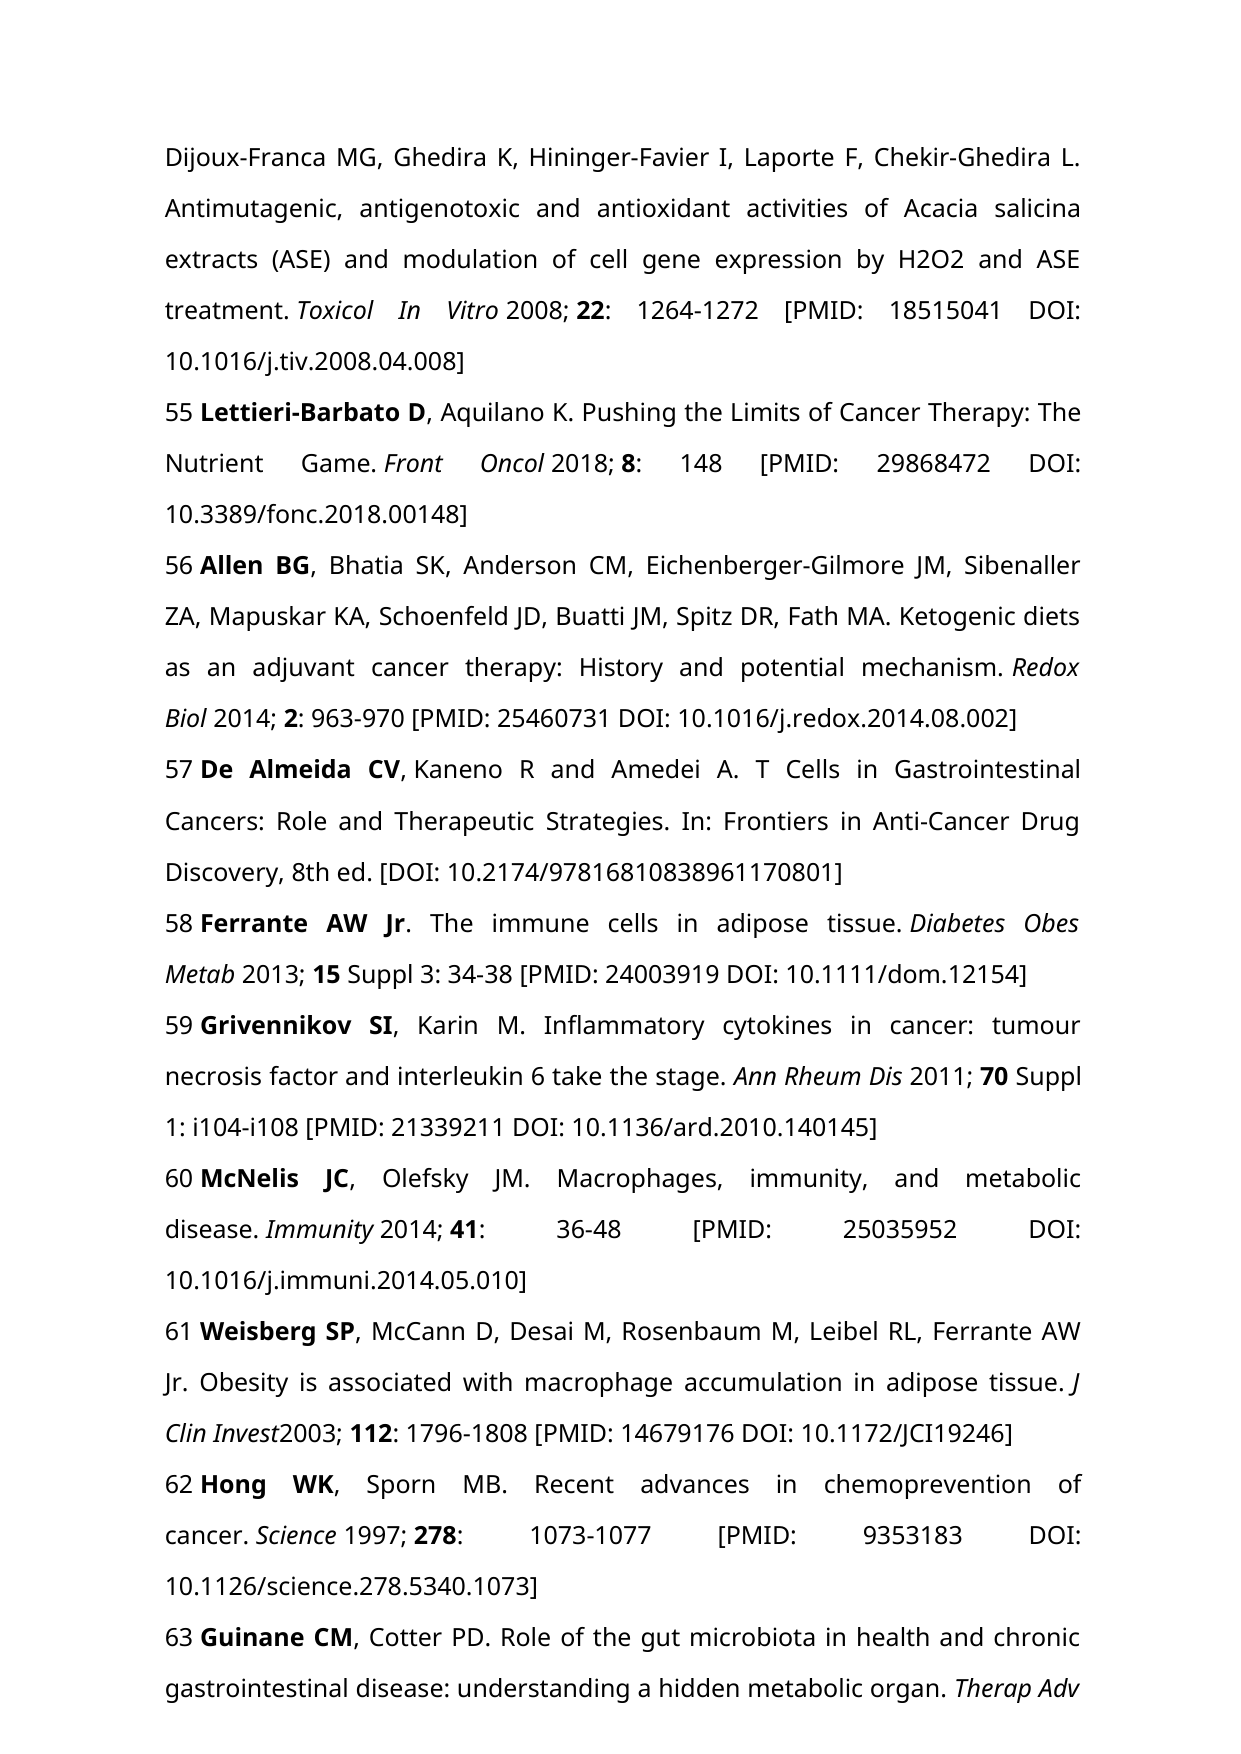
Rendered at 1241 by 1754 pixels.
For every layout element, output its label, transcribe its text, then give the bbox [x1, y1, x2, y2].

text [164, 139, 1082, 378]
text 59 Grivennikov SI, Karin M. Inflammatory cytokines in cancer: tumour necrosis factor and interleukin 6 take the stage. Ann Rheum Dis 2011; 70 Suppl 1: i104-i108 [PMID: 21339211 DOI: 10.1136/ard.2010.140145] [164, 1007, 1082, 1143]
text 61 Weisberg SP, McCann D, Desai M, Rosenbaum M, Leibel RL, Ferrante AW Jr. Obesity is associated with macrophage accumulation in adipose tissue. J Clin Invest2003; 112: 1796-1808 [PMID: 14679176 DOI: 10.1172/JCI19246] [164, 1313, 1082, 1450]
text 55 Lettieri-Barbato D, Aquilano K. Pushing the Limits of Cancer Therapy: The Nutrient Game. Front Oncol 2018; 8: 148 [PMID: 29868472 DOI: 10.3389/fonc.2018.00148] [164, 395, 1082, 531]
text 57 De Almeida CV, Kaneno R and Amedei A. T Cells in Gastrointestinal Cancers: Role and Therapeutic Strategies. In: Frontiers in Anti-Cancer Drug Discovery, 8th ed. [DOI: 10.2174/97816810838961170801] [164, 752, 1082, 888]
text 58 Ferrante AW Jr. The immune cells in adipose tissue. Diabetes Obes Metab 2013; 15 Suppl 3: 34-38 [PMID: 24003919 DOI: 10.1111/dom.12154] [164, 905, 1082, 990]
text 62 Hong WK, Sporn MB. Recent advances in chemoprevention of cancer. Science 1997; 278: 1073-1077 [PMID: 9353183 DOI: 10.1126/science.278.5340.1073] [164, 1467, 1082, 1603]
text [164, 1620, 1082, 1705]
text 60 McNelis JC, Olefsky JM. Macrophages, immunity, and metabolic disease. Immunity 2014; 41: 36-48 [PMID: 25035952 DOI: 10.1016/j.immuni.2014.05.010] [164, 1160, 1082, 1297]
text 56 Allen BG, Bhatia SK, Anderson CM, Eichenberger-Gilmore JM, Sibenaller ZA, Mapuskar KA, Schoenfeld JD, Buatti JM, Spitz DR, Fath MA. Ketogenic diets as an adjuvant cancer therapy: History and potential mechanism. Redox Biol 2014; 2: 963-970 [PMID: 25460731 DOI: 10.1016/j.redox.2014.08.002] [164, 548, 1082, 735]
